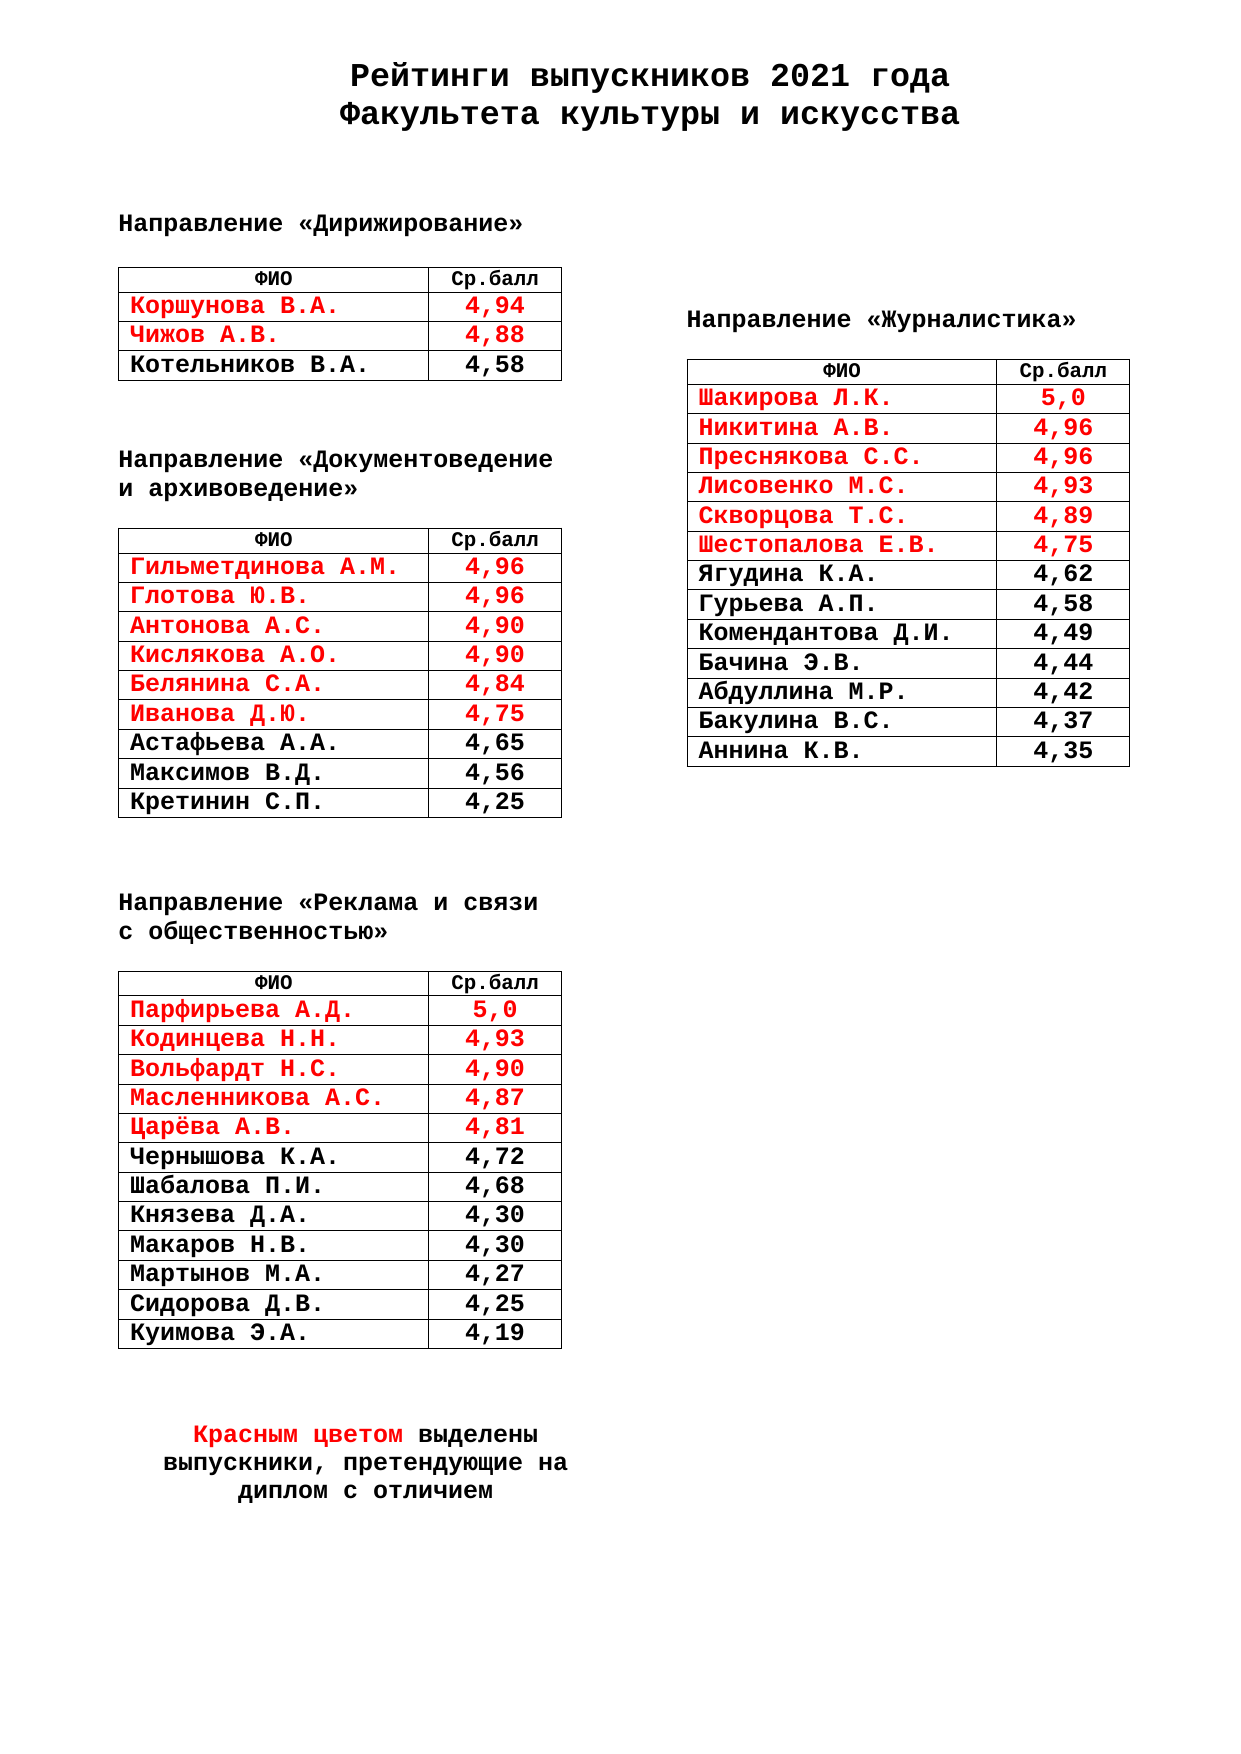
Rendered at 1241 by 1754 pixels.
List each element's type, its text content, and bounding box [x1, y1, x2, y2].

table_cell 4,96 [997, 444, 1129, 472]
table_cell 4,96 [429, 554, 561, 582]
table_cell Куимова Э.А. [119, 1320, 428, 1348]
table_cell Шакирова Л.К. [688, 385, 996, 413]
table_cell Лисовенко М.С. [688, 473, 996, 501]
text Рейтинги выпускников 2021 года [118, 59, 1181, 97]
table_header Ср.балл [429, 972, 561, 995]
table_cell 4,84 [429, 671, 561, 699]
table_cell 4,58 [997, 590, 1129, 619]
table_cell Максимов В.Д. [119, 759, 428, 787]
table_cell Шабалова П.И. [119, 1173, 428, 1201]
table_cell Вольфардт Н.С. [119, 1055, 428, 1083]
table_cell Мартынов М.А. [119, 1261, 428, 1289]
table_cell 4,37 [997, 708, 1129, 736]
table_header Ср.балл [429, 529, 561, 552]
table_cell 4,42 [997, 679, 1129, 707]
table_header ФИО [119, 268, 428, 292]
table_cell Астафьева А.А. [119, 730, 428, 758]
table_cell 4,44 [997, 649, 1129, 677]
table_cell Кислякова А.О. [119, 642, 428, 670]
table_cell 5,0 [997, 385, 1129, 413]
table_cell 4,89 [997, 502, 1129, 531]
table_cell Бакулина В.С. [688, 708, 996, 736]
table_cell Гурьева А.П. [688, 590, 996, 619]
table_cell Князева Д.А. [119, 1202, 428, 1230]
table_cell Никитина А.В. [688, 414, 996, 442]
table_cell 4,90 [429, 612, 561, 641]
table_cell 4,93 [429, 1026, 561, 1054]
text Направление «Журналистика» [686, 307, 1181, 335]
table_cell Преснякова С.С. [688, 444, 996, 472]
table_cell 4,87 [429, 1085, 561, 1113]
table_cell 4,90 [429, 642, 561, 670]
table_cell Царёва А.В. [119, 1114, 428, 1142]
table_cell 4,35 [997, 737, 1129, 766]
table_cell Белянина С.А. [119, 671, 428, 699]
table_cell Чернышова К.А. [119, 1143, 428, 1172]
text Направление «Дирижирование» [118, 210, 613, 239]
table_cell 4,19 [429, 1320, 561, 1348]
table_cell 4,88 [429, 322, 561, 350]
table_cell 4,65 [429, 730, 561, 758]
text Направление «Реклама и связи [118, 890, 613, 918]
table_cell Скворцова Т.С. [688, 502, 996, 531]
table_cell Аннина К.В. [688, 737, 996, 766]
table_cell 4,75 [997, 532, 1129, 560]
table_cell 4,81 [429, 1114, 561, 1142]
table_cell 4,30 [429, 1202, 561, 1230]
table_cell Бачина Э.В. [688, 649, 996, 677]
table_cell 4,90 [429, 1055, 561, 1083]
table_cell 4,96 [997, 414, 1129, 442]
table_cell Ягудина К.А. [688, 561, 996, 589]
table_cell Комендантова Д.И. [688, 620, 996, 648]
text с общественностью» [118, 918, 613, 947]
table_cell Котельников В.А. [119, 351, 428, 380]
text и архивоведение» [118, 475, 613, 504]
table_cell 4,93 [997, 473, 1129, 501]
table_cell 4,25 [429, 1290, 561, 1318]
table_cell 4,94 [429, 293, 561, 321]
table_cell 4,49 [997, 620, 1129, 648]
table_cell 4,68 [429, 1173, 561, 1201]
table_cell Коршунова В.А. [119, 293, 428, 321]
table_cell Гильметдинова А.М. [119, 554, 428, 582]
table_cell 5,0 [429, 996, 561, 1025]
table_cell 4,27 [429, 1261, 561, 1289]
table_header ФИО [119, 529, 428, 552]
table_cell 4,72 [429, 1143, 561, 1172]
table_cell Парфирьева А.Д. [119, 996, 428, 1025]
table_header ФИО [119, 972, 428, 995]
table_header Ср.балл [997, 360, 1129, 384]
table_cell Антонова А.С. [119, 612, 428, 641]
table_cell 4,56 [429, 759, 561, 787]
table_cell 4,62 [997, 561, 1129, 589]
table_cell Сидорова Д.В. [119, 1290, 428, 1318]
table_cell 4,25 [429, 789, 561, 817]
table_cell Чижов А.В. [119, 322, 428, 350]
text Красным цветом выделены выпускники, претендующие на диплом с отличием [118, 1421, 613, 1506]
table_cell Масленникова А.С. [119, 1085, 428, 1113]
table_cell 4,75 [429, 700, 561, 729]
table_header Ср.балл [429, 268, 561, 292]
table_cell 4,58 [429, 351, 561, 380]
table_cell Макаров Н.В. [119, 1231, 428, 1260]
table_cell Шестопалова Е.В. [688, 532, 996, 560]
table_cell Иванова Д.Ю. [119, 700, 428, 729]
table_header ФИО [688, 360, 996, 384]
table_cell 4,96 [429, 583, 561, 611]
table_cell 4,30 [429, 1231, 561, 1260]
table_cell Абдуллина М.Р. [688, 679, 996, 707]
text Факультета культуры и искусства [118, 97, 1181, 135]
table_cell Кретинин С.П. [119, 789, 428, 817]
table_cell Кодинцева Н.Н. [119, 1026, 428, 1054]
text Направление «Документоведение [118, 447, 613, 475]
table_cell Глотова Ю.В. [119, 583, 428, 611]
